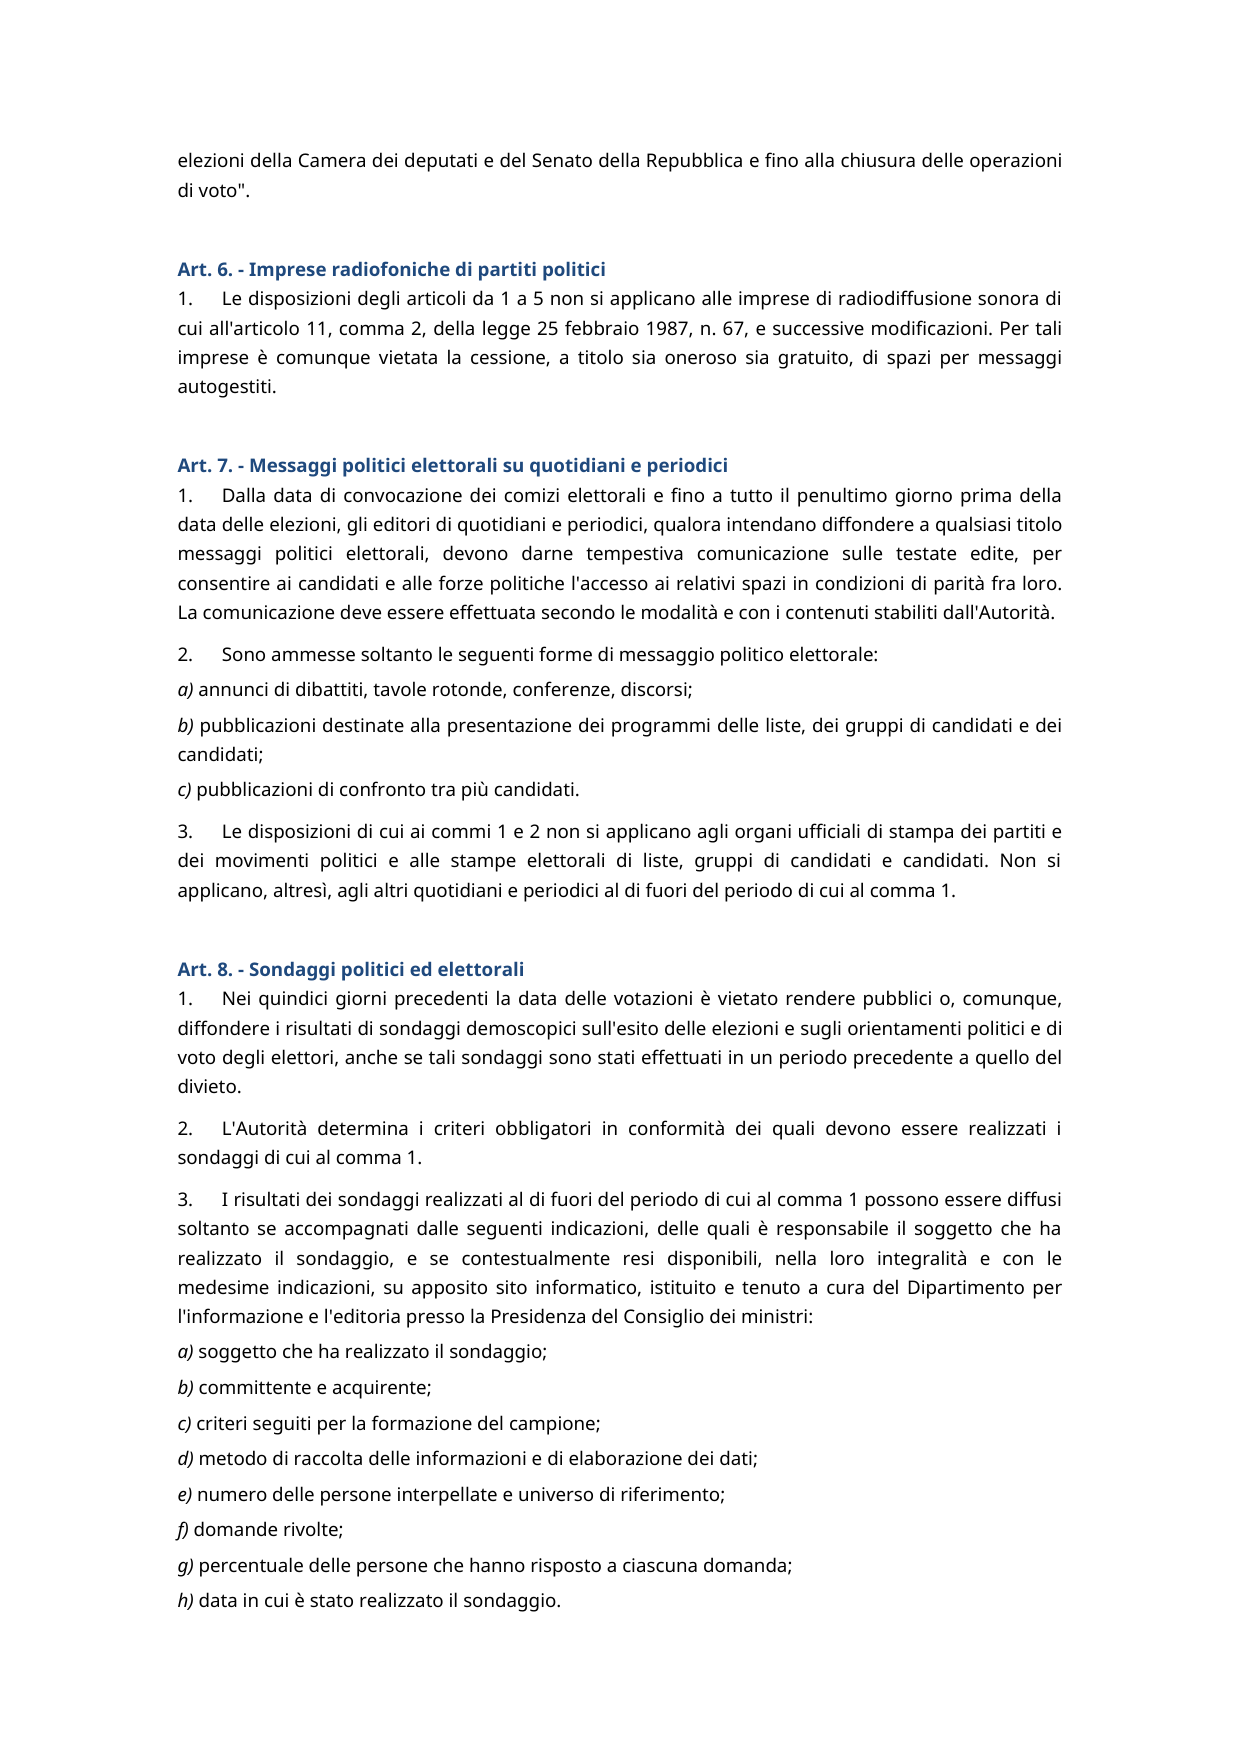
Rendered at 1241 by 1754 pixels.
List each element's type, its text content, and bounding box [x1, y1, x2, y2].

text b) committente e acquirente; [177, 1374, 1063, 1400]
text 3. Le disposizioni di cui ai commi 1 e 2 non si applicano agli organi ufficiali di stampa dei partiti e dei movimenti politici e alle stampe elettorali di liste, gruppi di candidati e candidati. Non si applicano, altresì, agli altri quotidiani e periodici al di fuori del periodo di cui al comma 1. [177, 818, 1063, 902]
text c) criteri seguiti per la formazione del campione; [177, 1410, 1063, 1435]
text e) numero delle persone interpellate e universo di riferimento; [177, 1481, 1063, 1506]
text Art. 6. - Imprese radiofoniche di partiti politici [177, 256, 1063, 282]
text 1. Nei quindici giorni precedenti la data delle votazioni è vietato rendere pubblici o, comunque, diffondere i risultati di sondaggi demoscopici sull'esito delle elezioni e sugli orientamenti politici e di voto degli elettori, anche se tali sondaggi sono stati effettuati in un periodo precedente a quello del divieto. [177, 986, 1063, 1099]
text c) pubblicazioni di confronto tra più candidati. [177, 777, 1063, 802]
text h) data in cui è stato realizzato il sondaggio. [177, 1587, 1063, 1613]
text 2. Sono ammesse soltanto le seguenti forme di messaggio politico elettorale: [177, 641, 1063, 666]
text 1. Le disposizioni degli articoli da 1 a 5 non si applicano alle imprese di radiodiffusione sonora di cui all'articolo 11, comma 2, della legge 25 febbraio 1987, n. 67, e successive modificazioni. Per tali imprese è comunque vietata la cessione, a titolo sia oneroso sia gratuito, di spazi per messaggi autogestiti. [177, 286, 1063, 399]
text d) metodo di raccolta delle informazioni e di elaborazione dei dati; [177, 1445, 1063, 1471]
text 2. L'Autorità determina i criteri obbligatori in conformità dei quali devono essere realizzati i sondaggi di cui al comma 1. [177, 1115, 1063, 1170]
text Art. 8. - Sondaggi politici ed elettorali [177, 956, 1063, 982]
text a) soggetto che ha realizzato il sondaggio; [177, 1339, 1063, 1364]
text Art. 7. - Messaggi politici elettorali su quotidiani e periodici [177, 453, 1063, 478]
text b) pubblicazioni destinate alla presentazione dei programmi delle liste, dei gruppi di candidati e dei candidati; [177, 712, 1063, 767]
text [177, 148, 1063, 202]
text 1. Dalla data di convocazione dei comizi elettorali e fino a tutto il penultimo giorno prima della data delle elezioni, gli editori di quotidiani e periodici, qualora intendano diffondere a qualsiasi titolo messaggi politici elettorali, devono darne tempestiva comunicazione sulle testate edite, per consentire ai candidati e alle forze politiche l'accesso ai relativi spazi in condizioni di parità fra loro. La comunicazione deve essere effettuata secondo le modalità e con i contenuti stabiliti dall'Autorità. [177, 482, 1063, 624]
text f) domande rivolte; [177, 1516, 1063, 1542]
text g) percentuale delle persone che hanno risposto a ciascuna domanda; [177, 1552, 1063, 1577]
text a) annunci di dibattiti, tavole rotonde, conferenze, discorsi; [177, 676, 1063, 702]
text 3. I risultati dei sondaggi realizzati al di fuori del periodo di cui al comma 1 possono essere diffusi soltanto se accompagnati dalle seguenti indicazioni, delle quali è responsabile il soggetto che ha realizzato il sondaggio, e se contestualmente resi disponibili, nella loro integralità e con le medesime indicazioni, su apposito sito informatico, istituito e tenuto a cura del Dipartimento per l'informazione e l'editoria presso la Presidenza del Consiglio dei ministri: [177, 1186, 1063, 1329]
